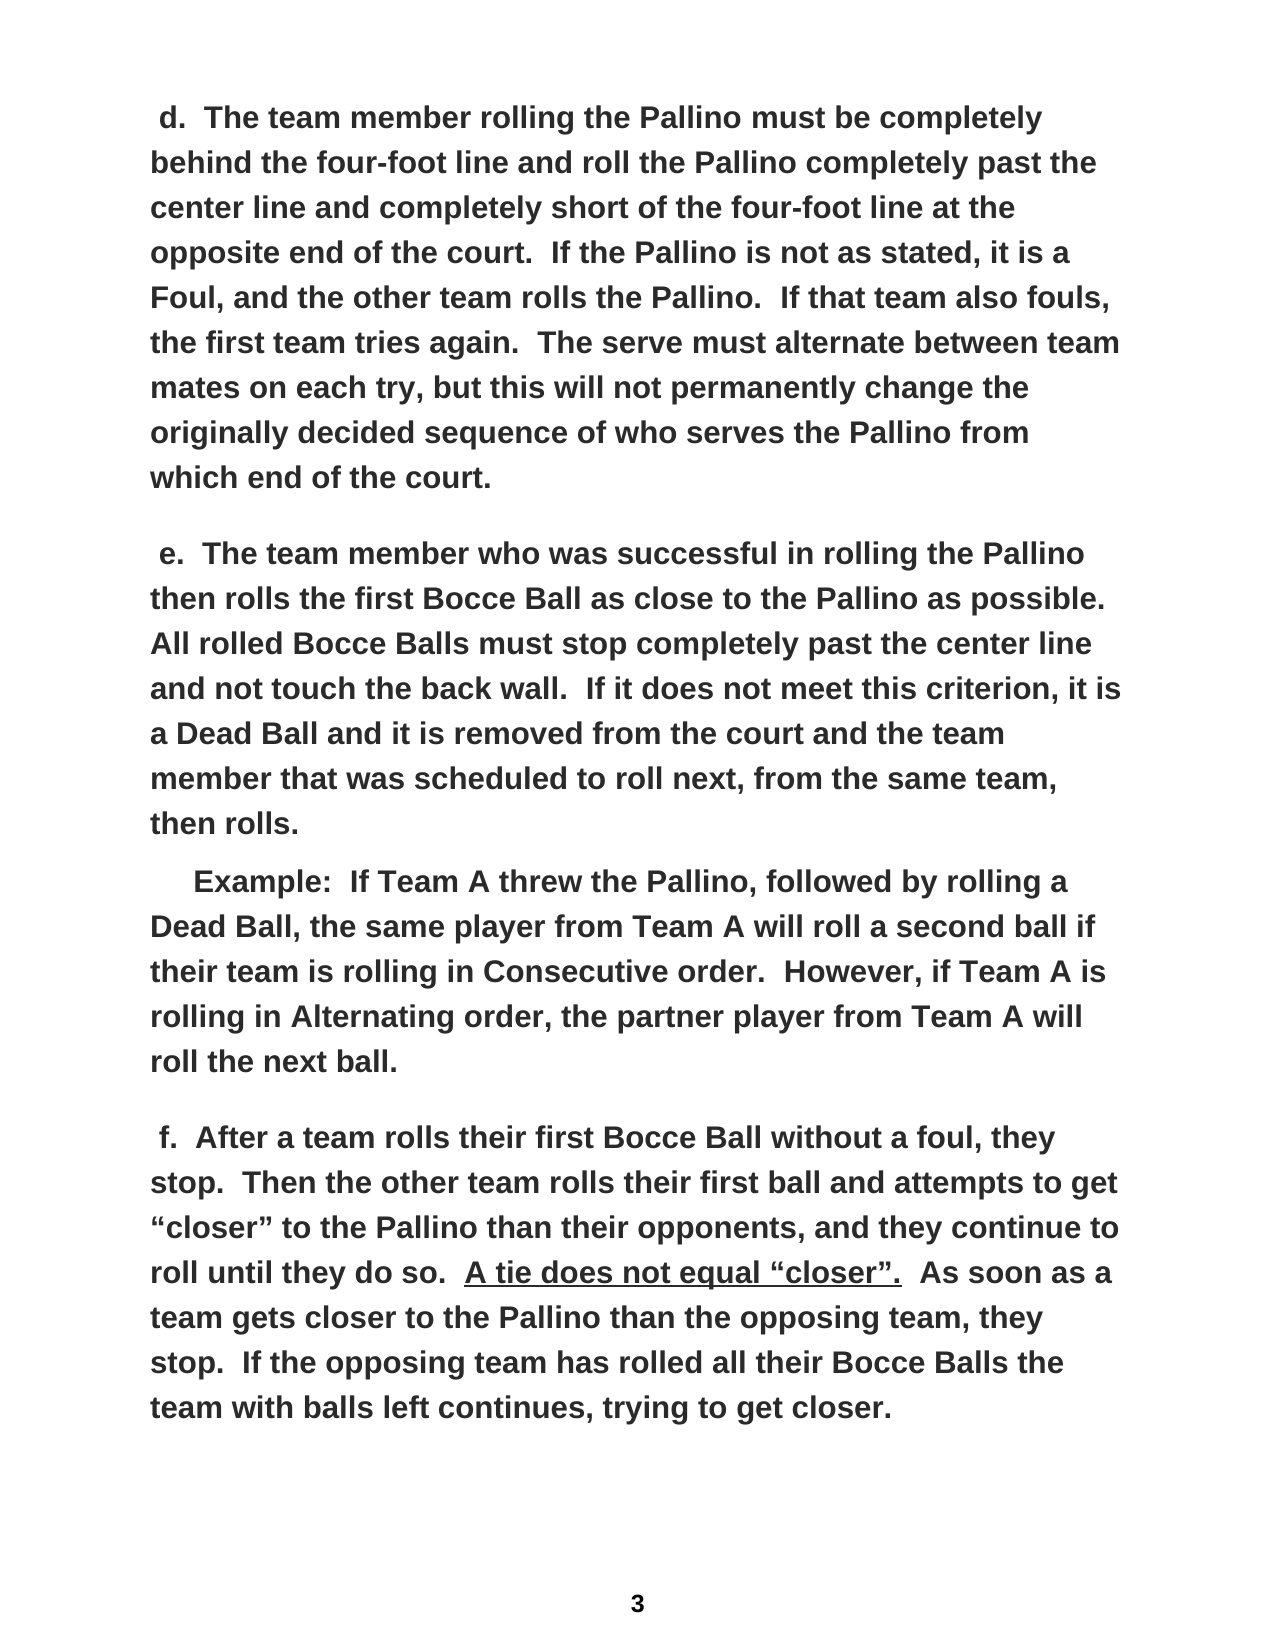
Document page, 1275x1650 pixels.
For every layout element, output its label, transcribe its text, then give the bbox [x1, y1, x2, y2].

text Example: If Team A threw the Pallino, followed by rolling a Dead Ball, the same player from Team A will roll a second ball if their team is rolling in Consecutive order. However, if Team A is rolling in Alternating order, the partner player from Team A will roll the next ball. [150, 854, 1125, 1079]
text f. After a team rolls their first Bocce Ball without a foul, they stop. Then the other team rolls their first ball and attempts to get “closer” to the Pallino than their opponents, and they continue to roll until they do so. A tie does not equal “closer”. As soon as a team gets closer to the Pallino than the opposing team, they stop. If the opposing team has rolled all their Bocce Balls the team with balls left continues, trying to get closer. [150, 1110, 1125, 1425]
text e. The team member who was successful in rolling the Pallino then rolls the first Bocce Ball as close to the Pallino as possible. All rolled Bocce Balls must stop completely past the center line and not touch the back wall. If it does not meet this criterion, it is a Dead Ball and it is removed from the court and the team member that was scheduled to roll next, from the same team, then rolls. [150, 526, 1125, 841]
text d. The team member rolling the Pallino must be completely behind the four-foot line and roll the Pallino completely past the center line and completely short of the four-foot line at the opposite end of the court. If the Pallino is not as stated, it is a Foul, and the other team rolls the Pallino. If that team also fouls, the first team tries again. The serve must alternate between team mates on each try, but this will not permanently change the originally decided sequence of who serves the Pallino from which end of the court. [150, 90, 1125, 495]
